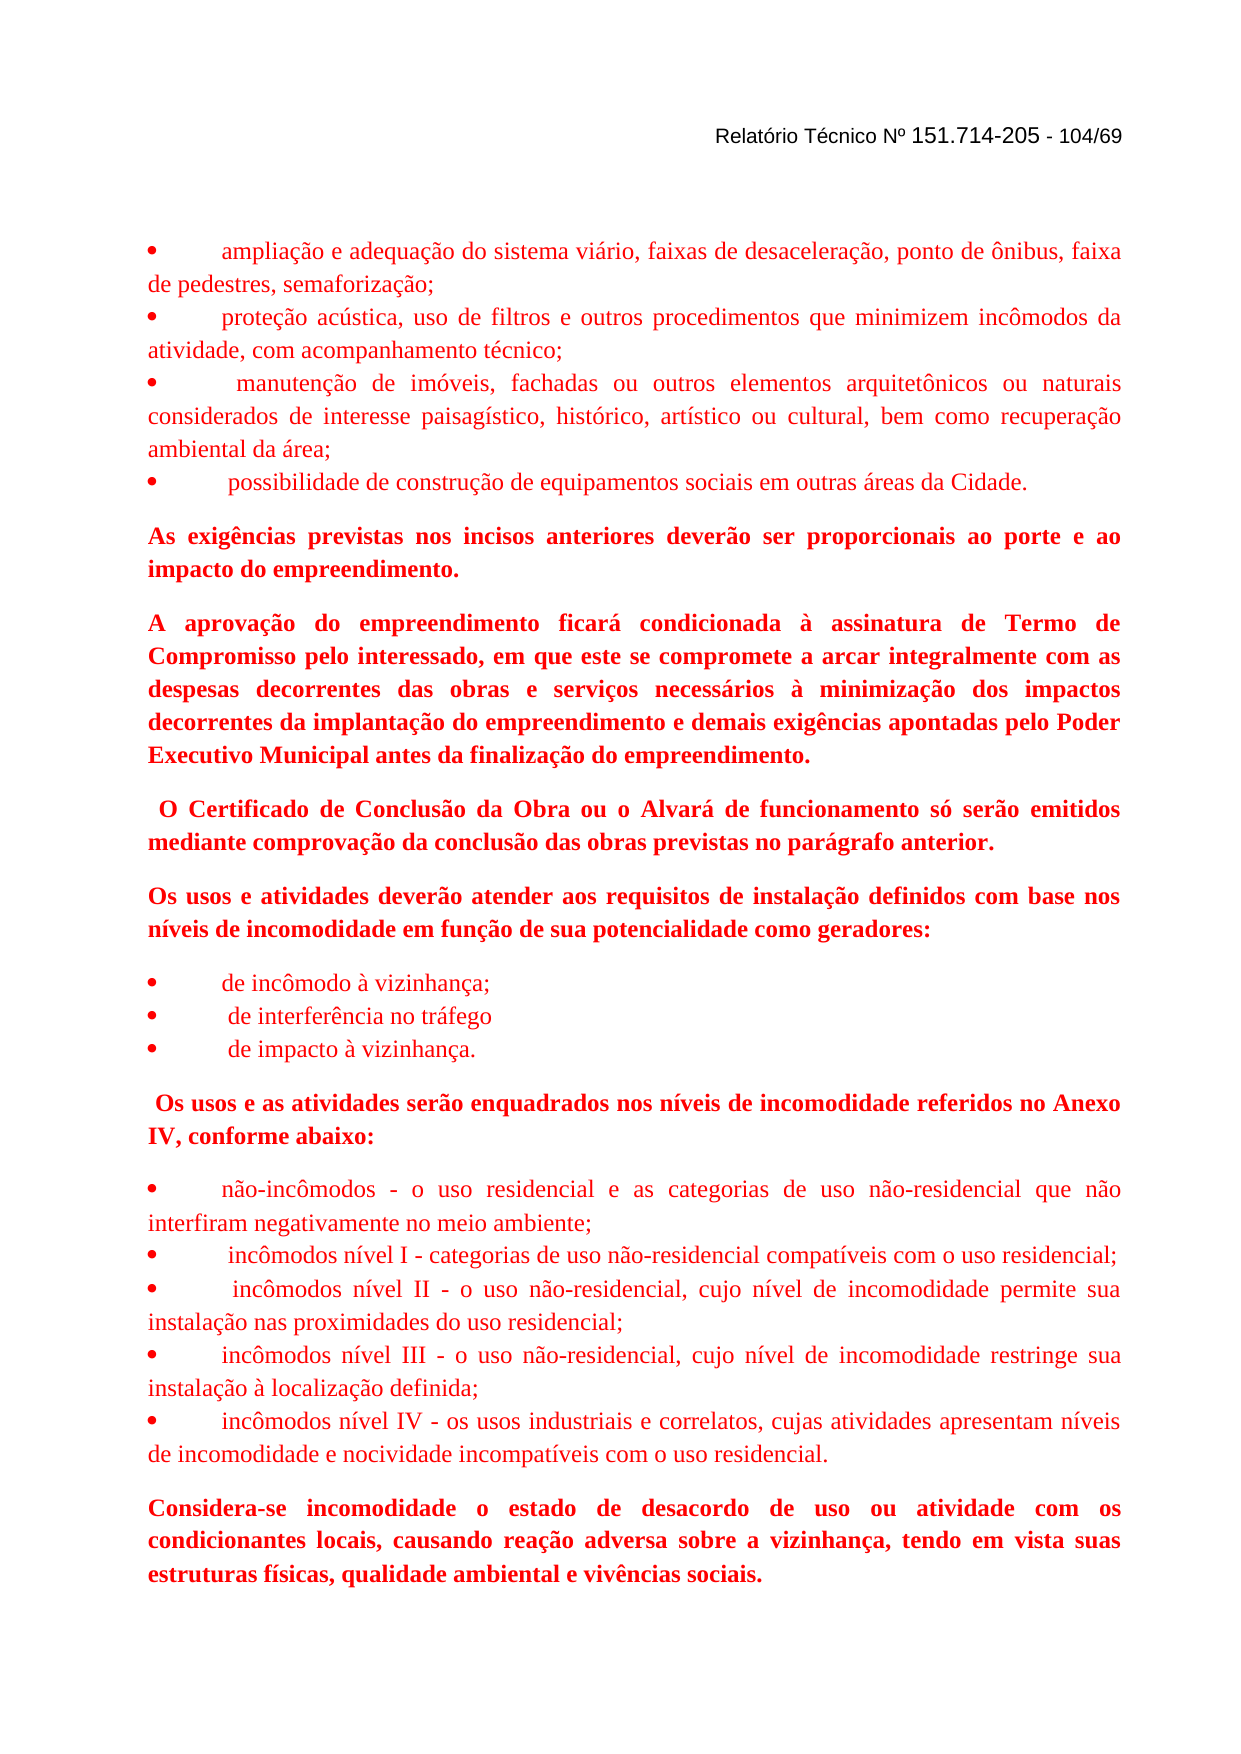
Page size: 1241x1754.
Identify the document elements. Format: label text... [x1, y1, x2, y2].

list não-incômodos - o uso residencial e as categorias de uso não-residencial que não interfiram negativamente no meio ambiente; [148, 1174, 1122, 1236]
list proteção acústica, uso de filtros e outros procedimentos que minimizem incômodos da atividade, com acompanhamento técnico; [148, 302, 1122, 364]
text Os usos e as atividades serão enquadrados nos níveis de incomodidade referidos no Anexo IV, conforme abaixo: [148, 1088, 1122, 1149]
list possibilidade de construção de equipamentos sociais em outras áreas da Cidade. [148, 467, 1122, 496]
list ampliação e adequação do sistema viário, faixas de desaceleração, ponto de ônibus, faixa de pedestres, semaforização; [148, 236, 1122, 298]
list incômodos nível IV - os usos industriais e correlatos, cujas atividades apresentam níveis de incomodidade e nocividade incompatíveis com o uso residencial. [148, 1406, 1122, 1467]
list de impacto à vizinhança. [148, 1034, 1122, 1063]
list manutenção de imóveis, fachadas ou outros elementos arquitetônicos ou naturais considerados de interesse paisagístico, histórico, artístico ou cultural, bem como recuperação ambiental da área; [148, 368, 1122, 463]
text As exigências previstas nos incisos anteriores deverão ser proporcionais ao porte e ao impacto do empreendimento. [148, 521, 1122, 583]
list de incômodo à vizinhança; [148, 968, 1122, 997]
text Os usos e atividades deverão atender aos requisitos de instalação definidos com base nos níveis de incomodidade em função de sua potencialidade como geradores: [148, 881, 1122, 943]
list de interferência no tráfego [148, 1001, 1122, 1029]
list incômodos nível II - o uso não-residencial, cujo nível de incomodidade permite sua instalação nas proximidades do uso residencial; [148, 1274, 1122, 1335]
text Considera-se incomodidade o estado de desacordo de uso ou atividade com os condicionantes locais, causando reação adversa sobre a vizinhança, tendo em vista suas estruturas físicas, qualidade ambiental e vivências sociais. [148, 1493, 1122, 1587]
list incômodos nível I - categorias de uso não-residencial compatíveis com o uso residencial; [148, 1241, 1122, 1269]
text A aprovação do empreendimento ficará condicionada à assinatura de Termo de Compromisso pelo interessado, em que este se compromete a arcar integralmente com as despesas decorrentes das obras e serviços necessários à minimização dos impactos decorrentes da implantação do empreendimento e demais exigências apontadas pelo Poder Executivo Municipal antes da finalização do empreendimento. [148, 608, 1122, 769]
list incômodos nível III - o uso não-residencial, cujo nível de incomodidade restringe sua instalação à localização definida; [148, 1340, 1122, 1401]
text O Certificado de Conclusão da Obra ou o Alvará de funcionamento só serão emitidos mediante comprovação da conclusão das obras previstas no parágrafo anterior. [148, 794, 1122, 856]
